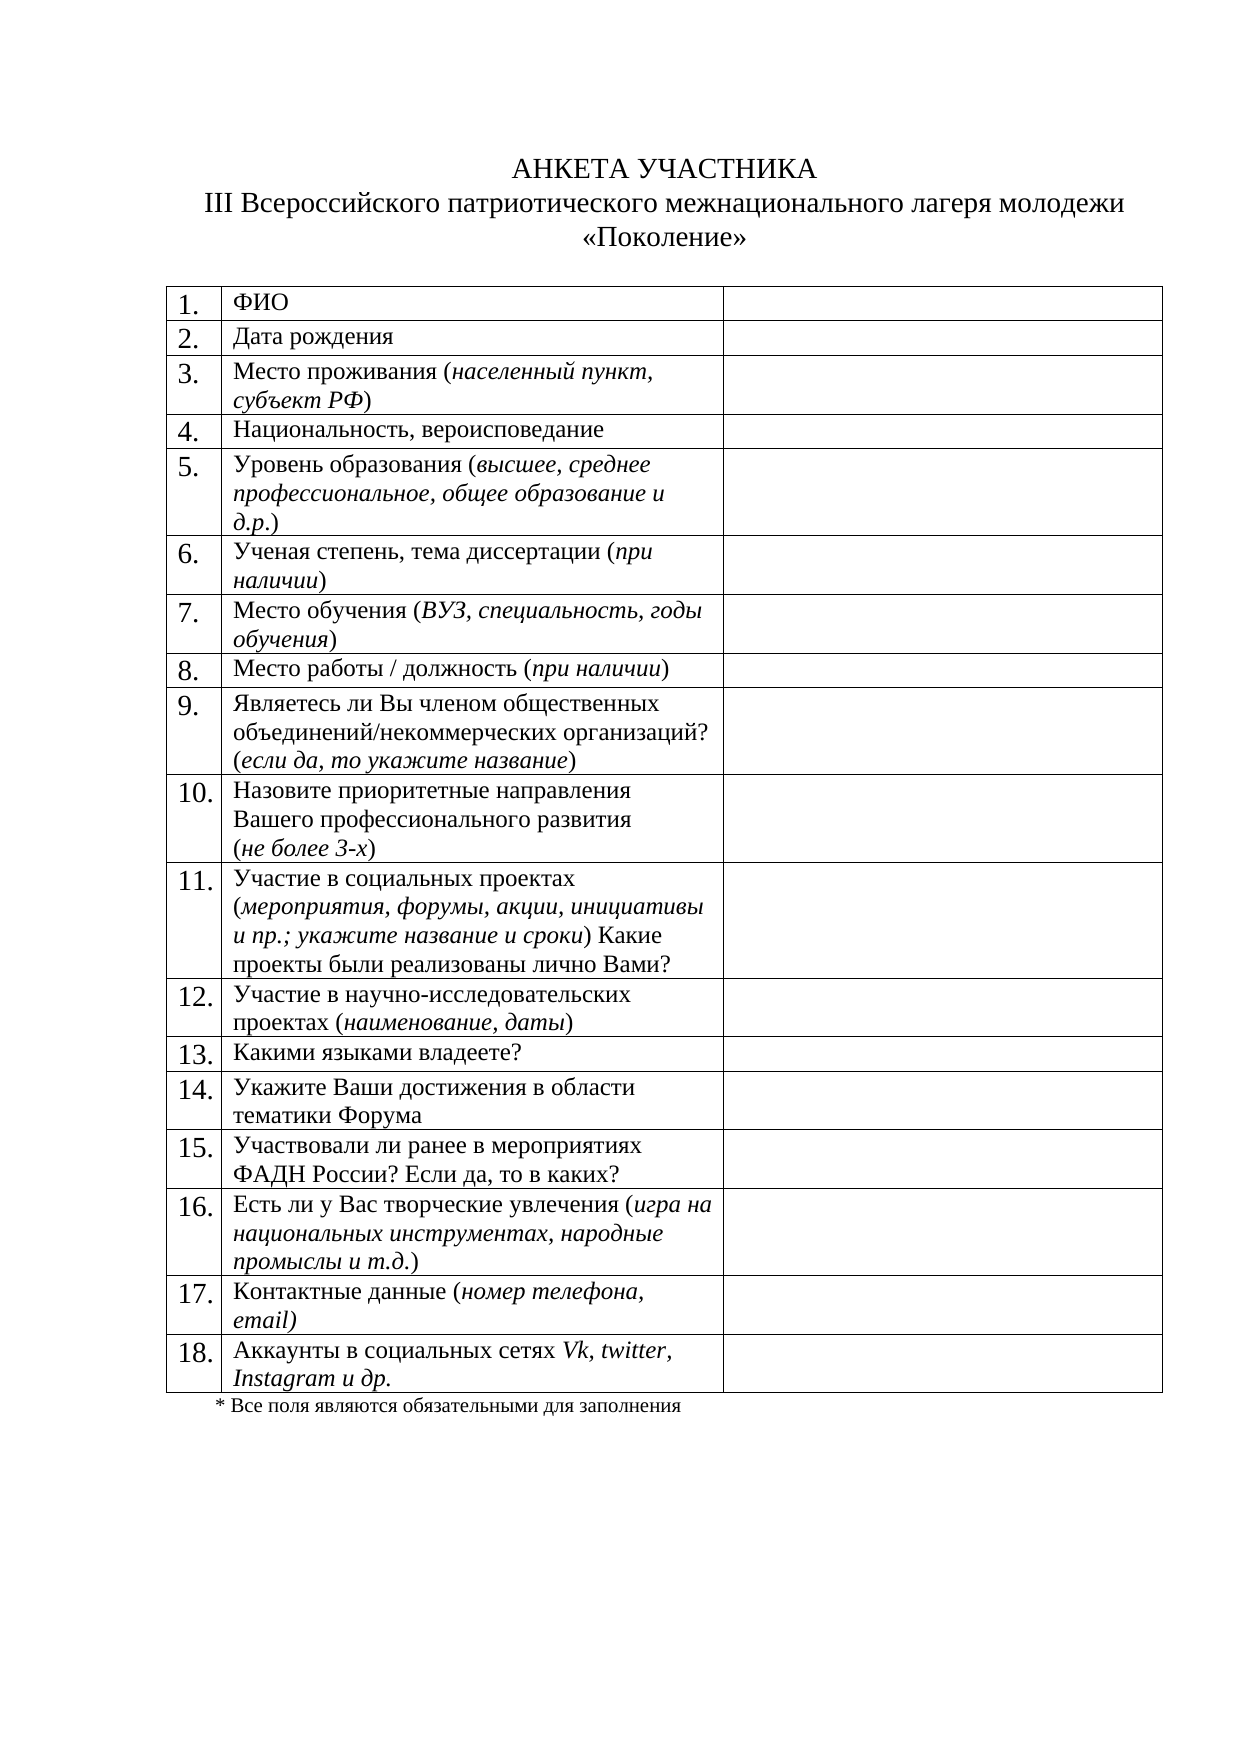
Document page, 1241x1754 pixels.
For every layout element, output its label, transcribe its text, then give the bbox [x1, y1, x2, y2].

table_cell [167, 1335, 221, 1392]
table_cell [167, 321, 221, 355]
table_cell Укажите Ваши достижения в области тематики Форума [222, 1072, 723, 1129]
table_cell [167, 979, 221, 1036]
table_cell [724, 979, 1162, 1036]
table_cell [724, 775, 1162, 862]
table_cell [167, 1037, 221, 1071]
table_cell [167, 536, 221, 594]
table_cell [724, 688, 1162, 774]
table_cell [724, 1072, 1162, 1129]
table_cell [724, 1037, 1162, 1071]
table_cell Место проживания (населенный пункт, субъект РФ) [222, 356, 723, 413]
table_cell [167, 356, 221, 413]
table_cell Дата рождения [222, 321, 723, 355]
table_cell [167, 863, 221, 978]
table_cell [724, 654, 1162, 687]
text III Всероссийского патриотического межнационального лагеря молодежи «Поколение» [177, 185, 1152, 252]
table_cell [724, 356, 1162, 413]
table_cell Являетесь ли Вы членом общественных объединений/некоммерческих организаций? (если да, то укажите название) [222, 688, 723, 774]
table_cell [724, 595, 1162, 652]
table_cell Национальность, вероисповедание [222, 415, 723, 448]
table_cell [724, 415, 1162, 448]
table_cell [167, 415, 221, 448]
text АНКЕТА УЧАСТНИКА [177, 152, 1152, 185]
table_cell [167, 1276, 221, 1334]
table_cell Участие в социальных проектах (мероприятия, форумы, акции, инициативы и пр.; укажите название и сроки) Какие проекты были реализованы лично Вами? [222, 863, 723, 978]
table_cell Ученая степень, тема диссертации (при наличии) [222, 536, 723, 594]
table_cell Есть ли у Вас творческие увлечения (игра на национальных инструментах, народные промыслы и т.д.) [222, 1189, 723, 1275]
table_cell Назовите приоритетные направления Вашего профессионального развития (не более 3-х) [222, 775, 723, 862]
table_cell [724, 449, 1162, 535]
table_cell [167, 654, 221, 687]
table_cell Контактные данные (номер телефона, email) [222, 1276, 723, 1334]
table_cell [724, 1335, 1162, 1392]
table_cell [724, 321, 1162, 355]
table_cell [724, 536, 1162, 594]
table_cell [724, 1189, 1162, 1275]
table_header ФИО [222, 287, 723, 320]
table_cell Какими языками владеете? [222, 1037, 723, 1071]
table_cell [167, 1130, 221, 1188]
table_cell [167, 775, 221, 862]
table_cell Место обучения (ВУЗ, специальность, годы обучения) [222, 595, 723, 652]
table_cell [167, 688, 221, 774]
table_cell Участвовали ли ранее в мероприятиях ФАДН России? Если да, то в каких? [222, 1130, 723, 1188]
text * Все поля являются обязательными для заполнения [215, 1393, 1152, 1417]
table_cell [724, 1130, 1162, 1188]
table_header [167, 287, 221, 320]
table_cell Участие в научно-исследовательских проектах (наименование, даты) [222, 979, 723, 1036]
table_cell [724, 863, 1162, 978]
table_cell Аккаунты в социальных сетях Vk, twitter, Instagram и др. [222, 1335, 723, 1392]
table_cell [167, 1072, 221, 1129]
table_cell Место работы / должность (при наличии) [222, 654, 723, 687]
table_cell [167, 1189, 221, 1275]
table_cell [167, 449, 221, 535]
table_cell [724, 1276, 1162, 1334]
table_cell [167, 595, 221, 652]
table_cell Уровень образования (высшее, среднее профессиональное, общее образование и д.р.) [222, 449, 723, 535]
table_header [724, 287, 1162, 320]
